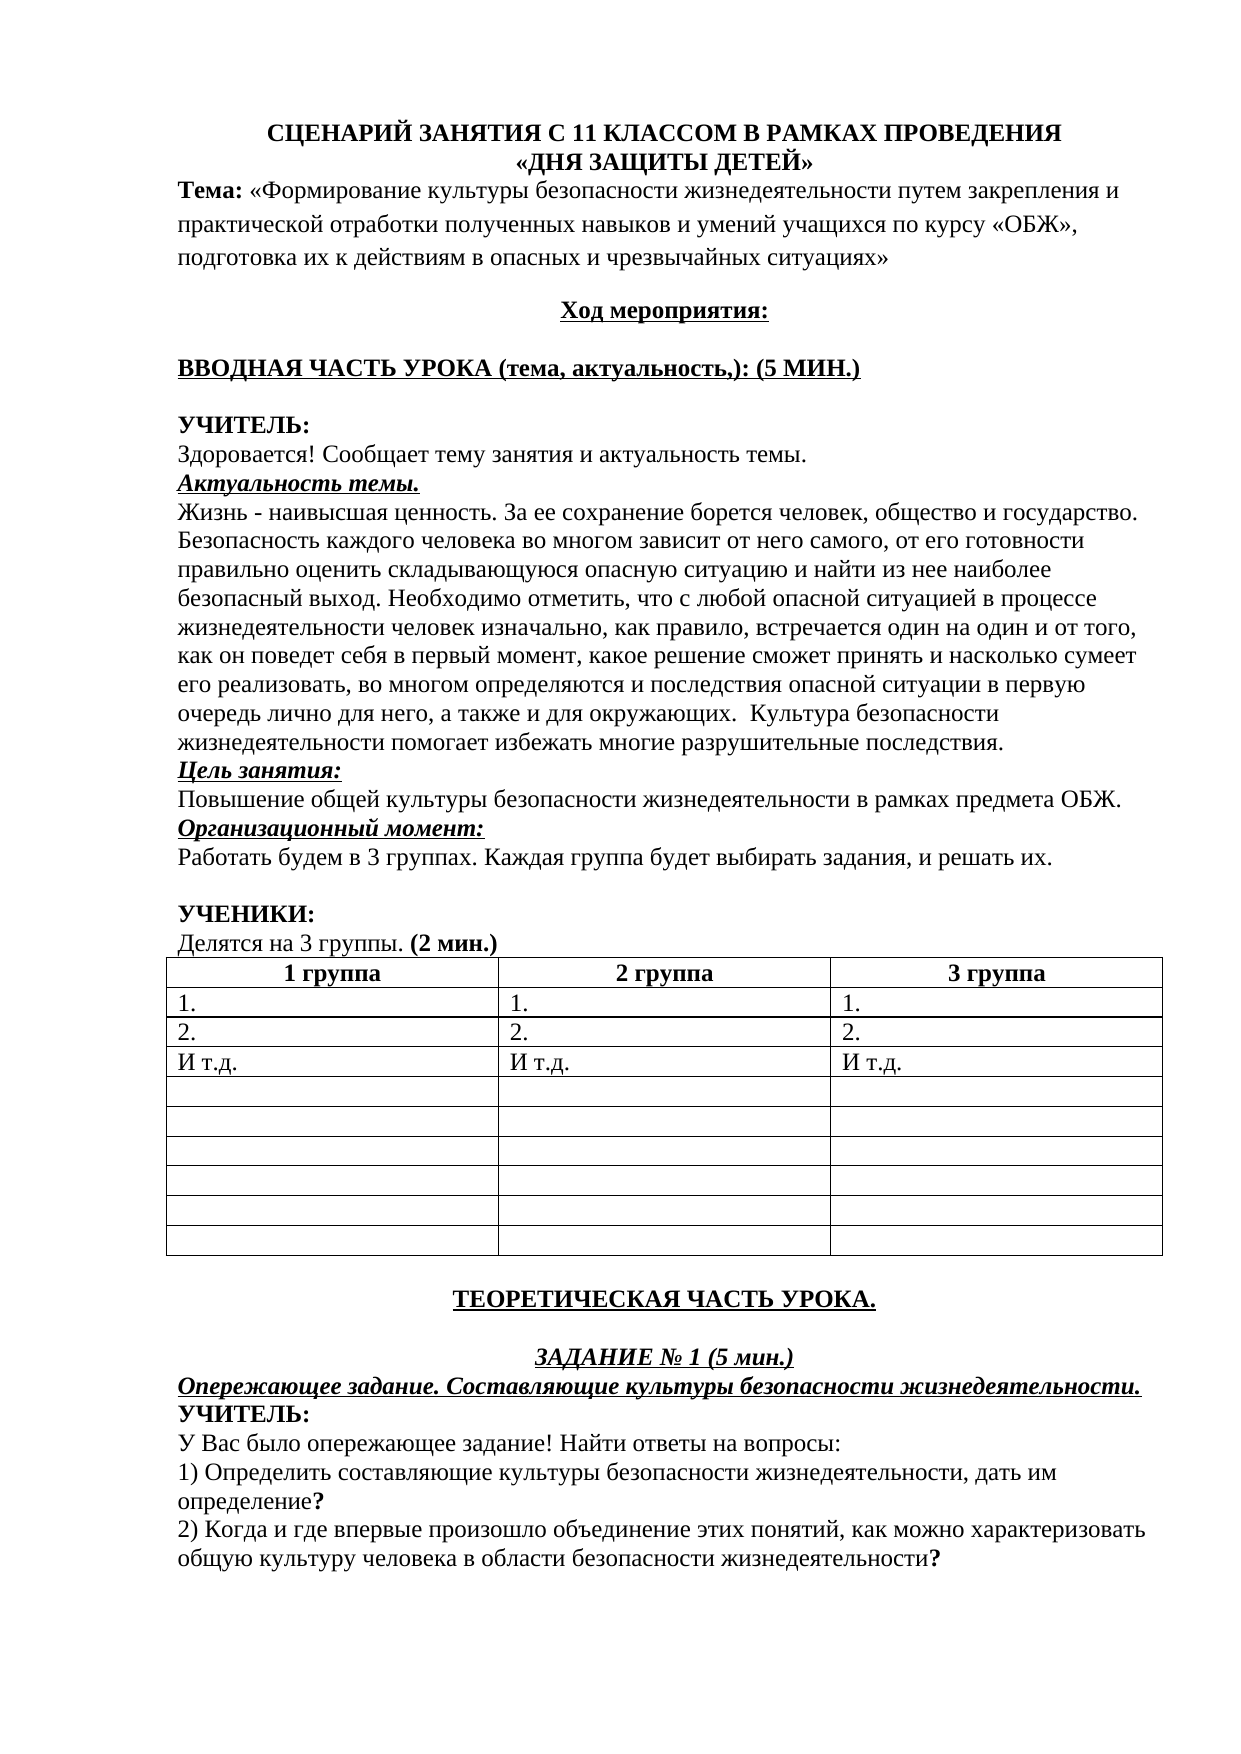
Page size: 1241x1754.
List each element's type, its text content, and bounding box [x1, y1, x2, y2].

text Организационный момент: [177, 813, 1152, 842]
table_cell [831, 1077, 1162, 1106]
table_cell 1. [499, 988, 830, 1016]
table_cell [831, 1137, 1162, 1165]
text УЧИТЕЛЬ: [177, 411, 1152, 439]
text Повышение общей культуры безопасности жизнедеятельности в рамках предмета ОБЖ. [177, 784, 1152, 813]
text У Вас было опережающее задание! Найти ответы на вопросы: [177, 1428, 1152, 1457]
text УЧИТЕЛЬ: [177, 1399, 1152, 1428]
text ВВОДНАЯ ЧАСТЬ УРОКА (тема, актуальность,): (5 МИН.) [177, 353, 1152, 382]
table_cell И т.д. [499, 1047, 830, 1076]
text «ДНЯ ЗАЩИТЫ ДЕТЕЙ» [177, 147, 1152, 176]
table_cell 2. [167, 1018, 498, 1046]
table_header 3 группа [831, 958, 1162, 987]
table_cell [831, 1166, 1162, 1195]
table_cell [167, 1077, 498, 1106]
table_header 1 группа [167, 958, 498, 987]
text Делятся на 3 группы. (2 мин.) [177, 928, 1152, 957]
table_cell [831, 1226, 1162, 1255]
text 1) Определить составляющие культуры безопасности жизнедеятельности, дать им определение? [177, 1457, 1152, 1514]
text УЧЕНИКИ: [177, 899, 1152, 928]
table_cell [167, 1166, 498, 1195]
table_cell [831, 1107, 1162, 1136]
table_cell 1. [831, 988, 1162, 1016]
text Тема: «Формирование культуры безопасности жизнедеятельности путем закрепления и практической отработки полученных навыков и умений учащихся по курсу «ОБЖ», подготовка их к действиям в опасных и чрезвычайных ситуациях» [177, 176, 1152, 270]
table_cell [167, 1107, 498, 1136]
text Ход мероприятия: [177, 296, 1152, 324]
table_cell [499, 1107, 830, 1136]
table_header 2 группа [499, 958, 830, 987]
text Опережающее задание. Составляющие культуры безопасности жизнедеятельности. [177, 1371, 1152, 1399]
text Работать будем в 3 группах. Каждая группа будет выбирать задания, и решать их. [177, 842, 1152, 871]
text СЦЕНАРИЙ ЗАНЯТИЯ С 11 КЛАССОМ В РАМКАХ ПРОВЕДЕНИЯ [177, 118, 1152, 147]
table_cell 2. [499, 1018, 830, 1046]
table_cell [167, 1196, 498, 1225]
text Жизнь - наивысшая ценность. За ее сохранение борется человек, общество и государство. Безопасность каждого человека во многом зависит от него самого, от его готовности правильно оценить складывающуюся опасную ситуацию и найти из нее наиболее безопасный выход. Необходимо отметить, что с любой опасной ситуацией в процессе жизнедеятельности человек изначально, как правило, встречается один на один и от того, как он поведет себя в первый момент, какое решение сможет принять и насколько сумеет его реализовать, во многом определяются и последствия опасной ситуации в первую очередь лично для него, а также и для окружающих. Культура безопасности жизнедеятельности помогает избежать многие разрушительные последствия. [177, 497, 1152, 756]
table_cell [167, 1226, 498, 1255]
table_cell [499, 1137, 830, 1165]
table_cell [499, 1226, 830, 1255]
table_cell [499, 1077, 830, 1106]
table_cell 1. [167, 988, 498, 1016]
text Здоровается! Сообщает тему занятия и актуальность темы. [177, 439, 1152, 468]
table_cell И т.д. [831, 1047, 1162, 1076]
table_cell [831, 1196, 1162, 1225]
table_cell [499, 1166, 830, 1195]
table_cell [167, 1137, 498, 1165]
text 2) Когда и где впервые произошло объединение этих понятий, как можно характеризовать общую культуру человека в области безопасности жизнедеятельности? [177, 1514, 1152, 1572]
text ТЕОРЕТИЧЕСКАЯ ЧАСТЬ УРОКА. [177, 1284, 1152, 1313]
text Актуальность темы. [177, 468, 1152, 497]
text ЗАДАНИЕ № 1 (5 мин.) [177, 1342, 1152, 1371]
table_cell 2. [831, 1018, 1162, 1046]
text Цель занятия: [177, 756, 1152, 784]
table_cell И т.д. [167, 1047, 498, 1076]
table_cell [499, 1196, 830, 1225]
